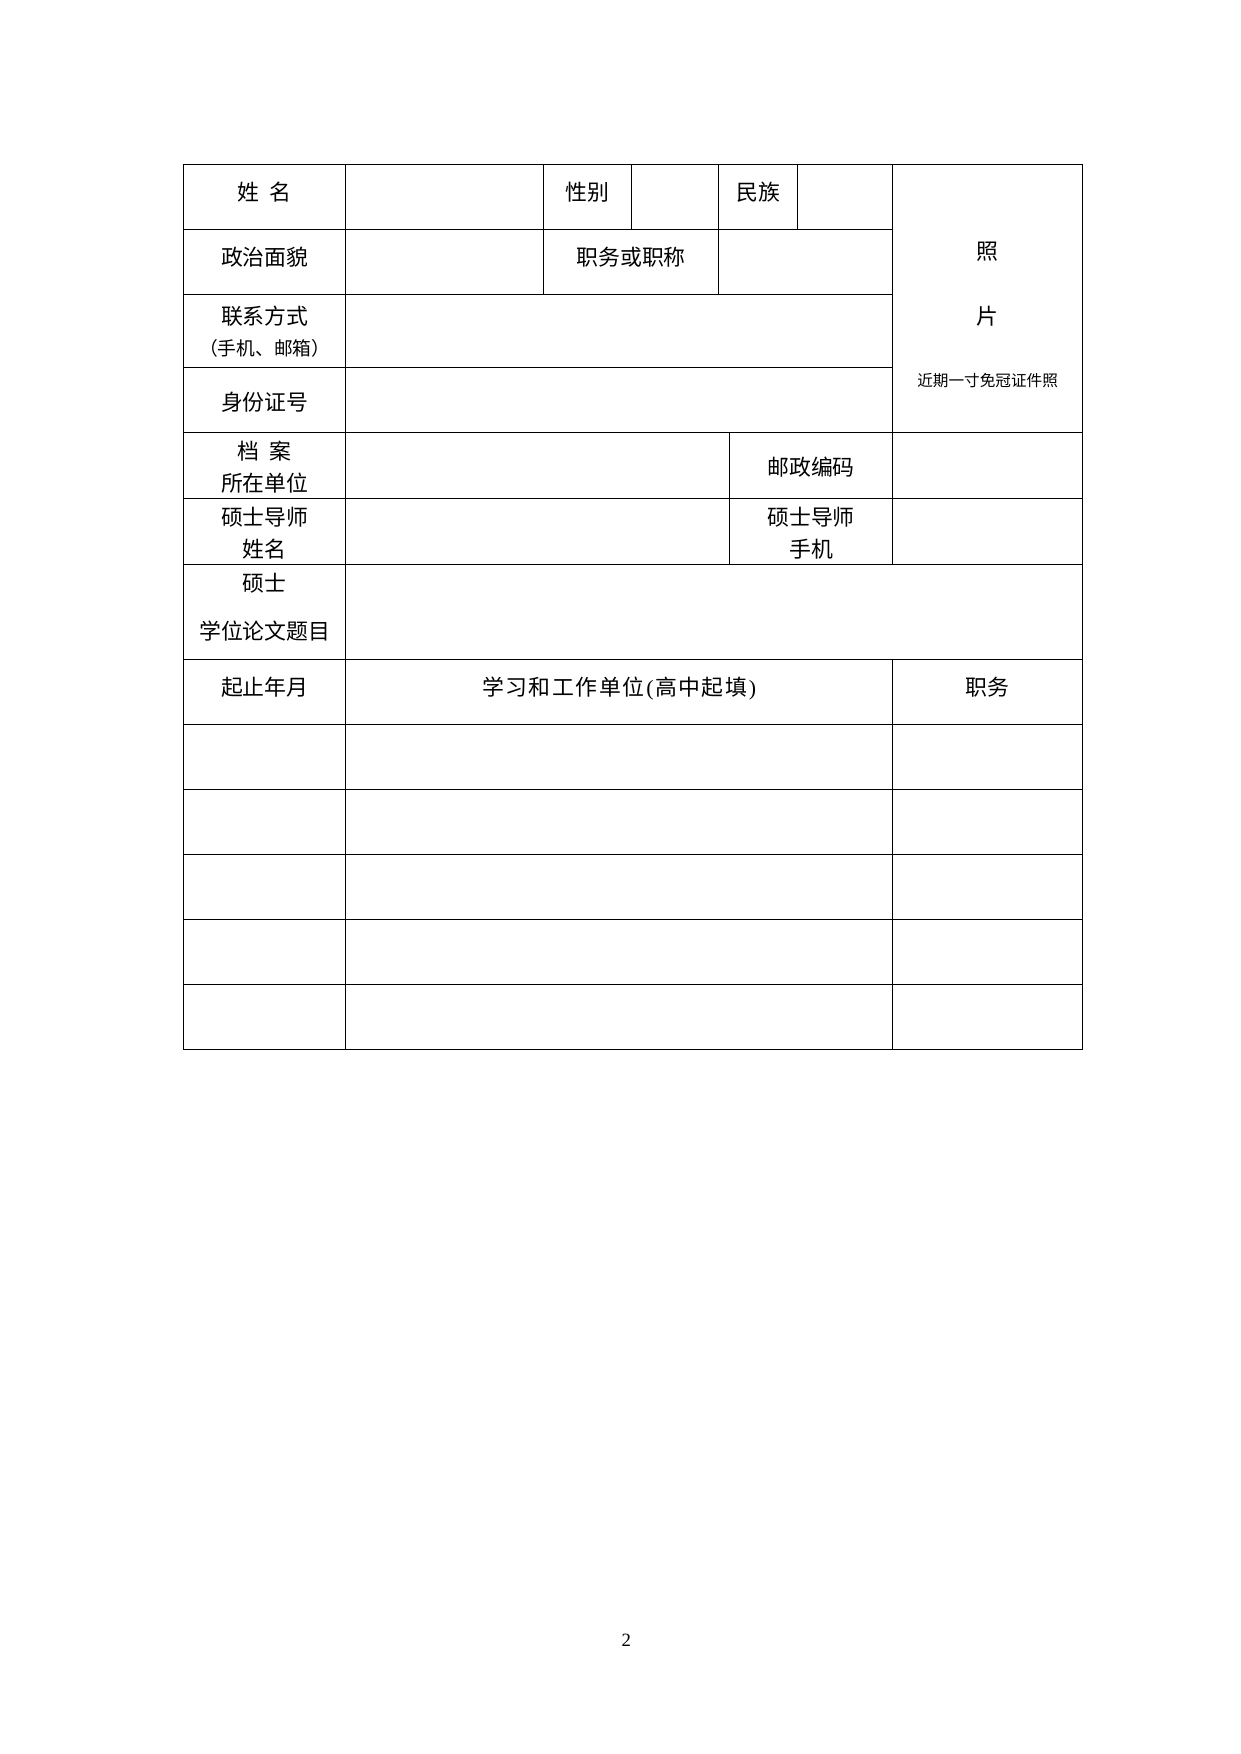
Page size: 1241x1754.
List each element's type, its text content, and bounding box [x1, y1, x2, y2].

table_cell 硕士 学位论文题目 [184, 565, 345, 659]
table_cell [346, 855, 892, 919]
table_cell [346, 230, 543, 294]
table_cell 学习和工作单位(高中起填) [346, 660, 892, 724]
table_cell 职务 [893, 660, 1082, 724]
table_cell 起止年月 [184, 660, 345, 724]
table_cell 档 案 所在单位 [184, 433, 345, 498]
table_cell [893, 499, 1082, 564]
table_cell [346, 790, 892, 854]
table_cell [184, 855, 345, 919]
table_header 姓 名 [184, 165, 345, 229]
table_cell [893, 855, 1082, 919]
table_cell 身份证号 [184, 368, 345, 432]
table_cell [893, 725, 1082, 789]
table_cell [719, 230, 892, 294]
table_header 性别 [544, 165, 631, 229]
table_cell 邮政编码 [730, 433, 892, 498]
table_cell 联系方式 （手机、邮箱） [184, 295, 345, 367]
table_cell 硕士导师 手机 [730, 499, 892, 564]
table_cell [184, 985, 345, 1049]
table_cell [346, 295, 892, 367]
table_cell [346, 499, 729, 564]
table_cell [893, 920, 1082, 984]
table_header [798, 165, 892, 229]
table_cell [893, 790, 1082, 854]
table_cell [893, 433, 1082, 498]
table_cell [346, 368, 892, 432]
table_cell [346, 433, 729, 498]
table_cell 硕士导师 姓名 [184, 499, 345, 564]
table_cell [184, 725, 345, 789]
table_header 民族 [719, 165, 797, 229]
table_header 照 片 近期一寸免冠证件照 [893, 165, 1082, 432]
table_cell [184, 790, 345, 854]
table_cell [346, 985, 892, 1049]
table_header [346, 165, 543, 229]
table_cell [346, 725, 892, 789]
table_header [632, 165, 718, 229]
table_cell [346, 565, 1082, 659]
table_cell 政治面貌 [184, 230, 345, 294]
table_cell [184, 920, 345, 984]
table_cell [346, 920, 892, 984]
table_cell [893, 985, 1082, 1049]
table_cell 职务或职称 [544, 230, 718, 294]
